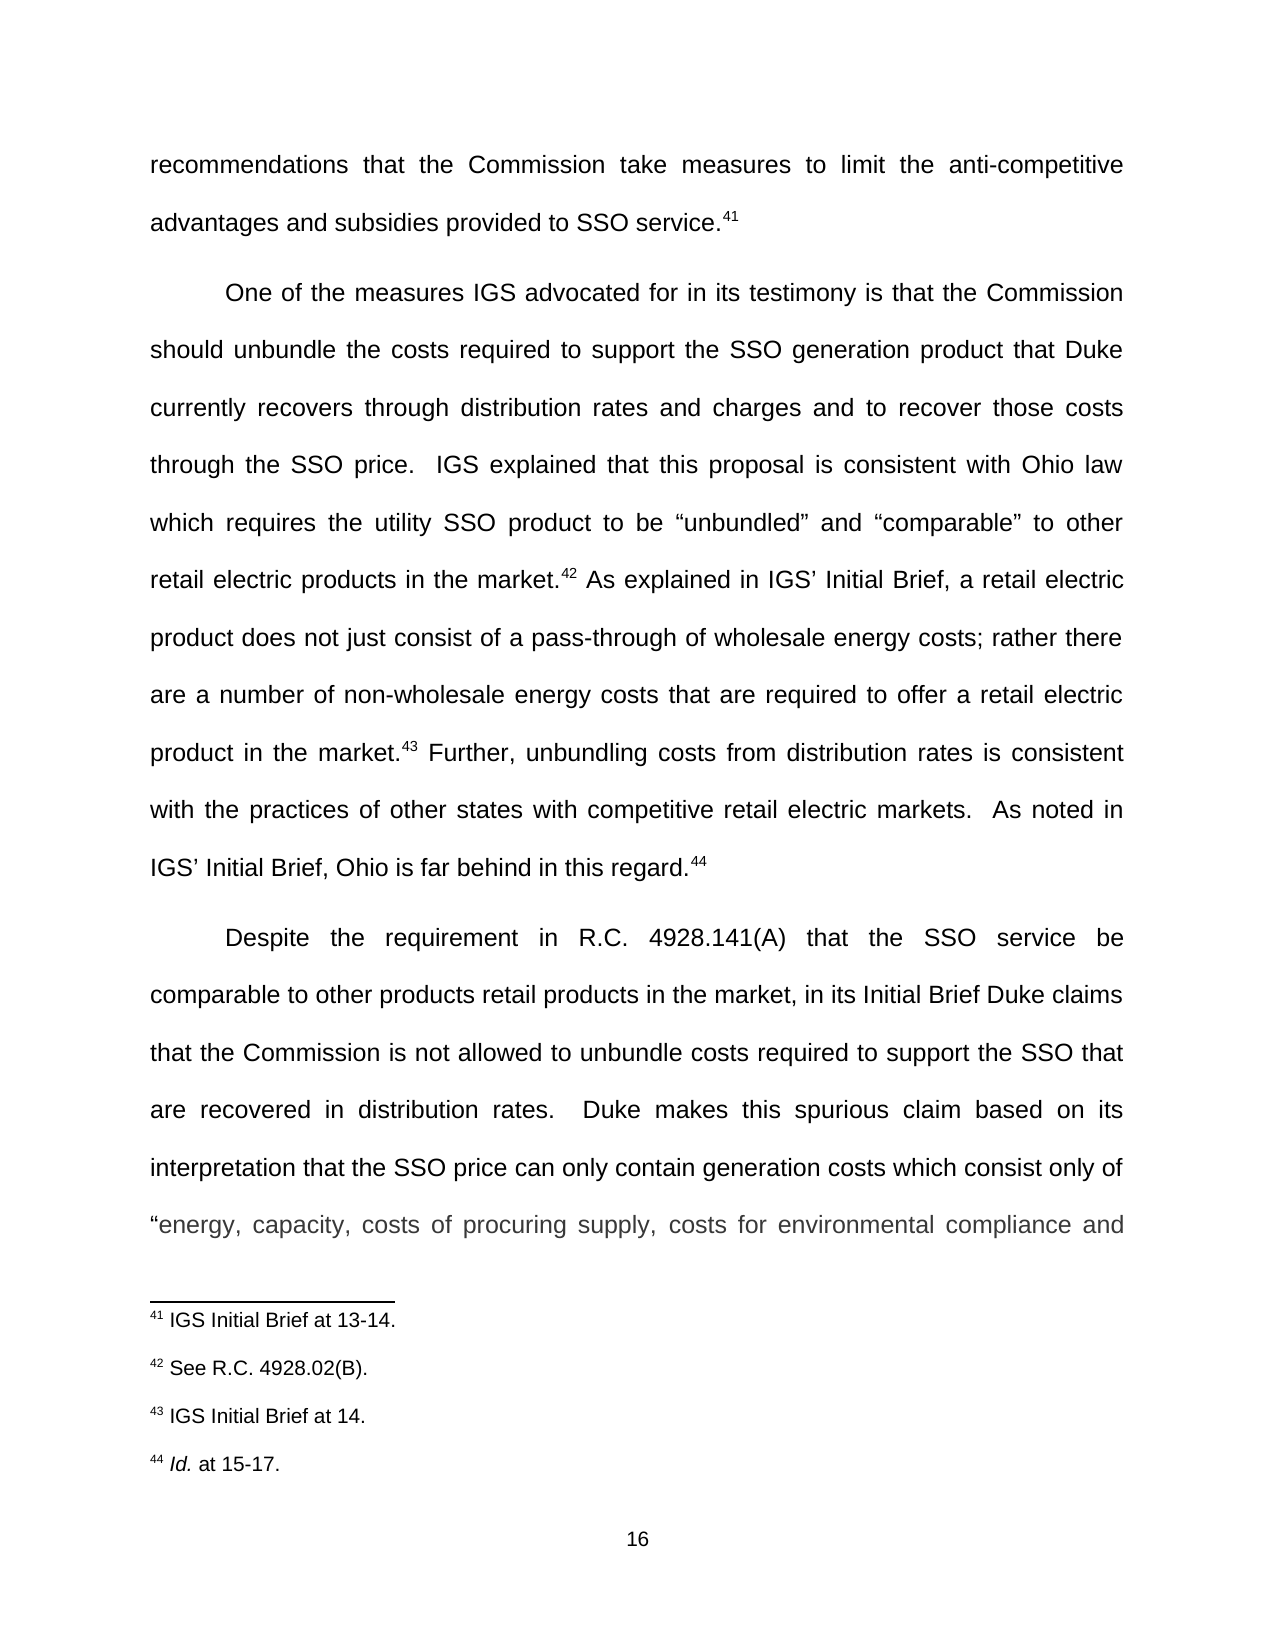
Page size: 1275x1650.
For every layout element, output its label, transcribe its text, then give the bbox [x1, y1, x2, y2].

text One of the measures IGS advocated for in its testimony is that the Commission should unbundle the costs required to support the SSO generation product that Duke currently recovers through distribution rates and charges and to recover those costs through the SSO price. IGS explained that this proposal is consistent with Ohio law which requires the utility SSO product to be “unbundled” and “comparable” to other retail electric products in the market. As explained in IGS’ Initial Brief, a retail electric product does not just consist of a pass-through of wholesale energy costs; rather there are a number of non-wholesale energy costs that are required to offer a retail electric product in the market. Further, unbundling costs from distribution rates is consistent with the practices of other states with competitive retail electric markets. As noted in IGS’ Initial Brief, Ohio is far behind in this regard. [150, 277, 1125, 881]
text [150, 150, 1125, 236]
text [150, 922, 1125, 1239]
